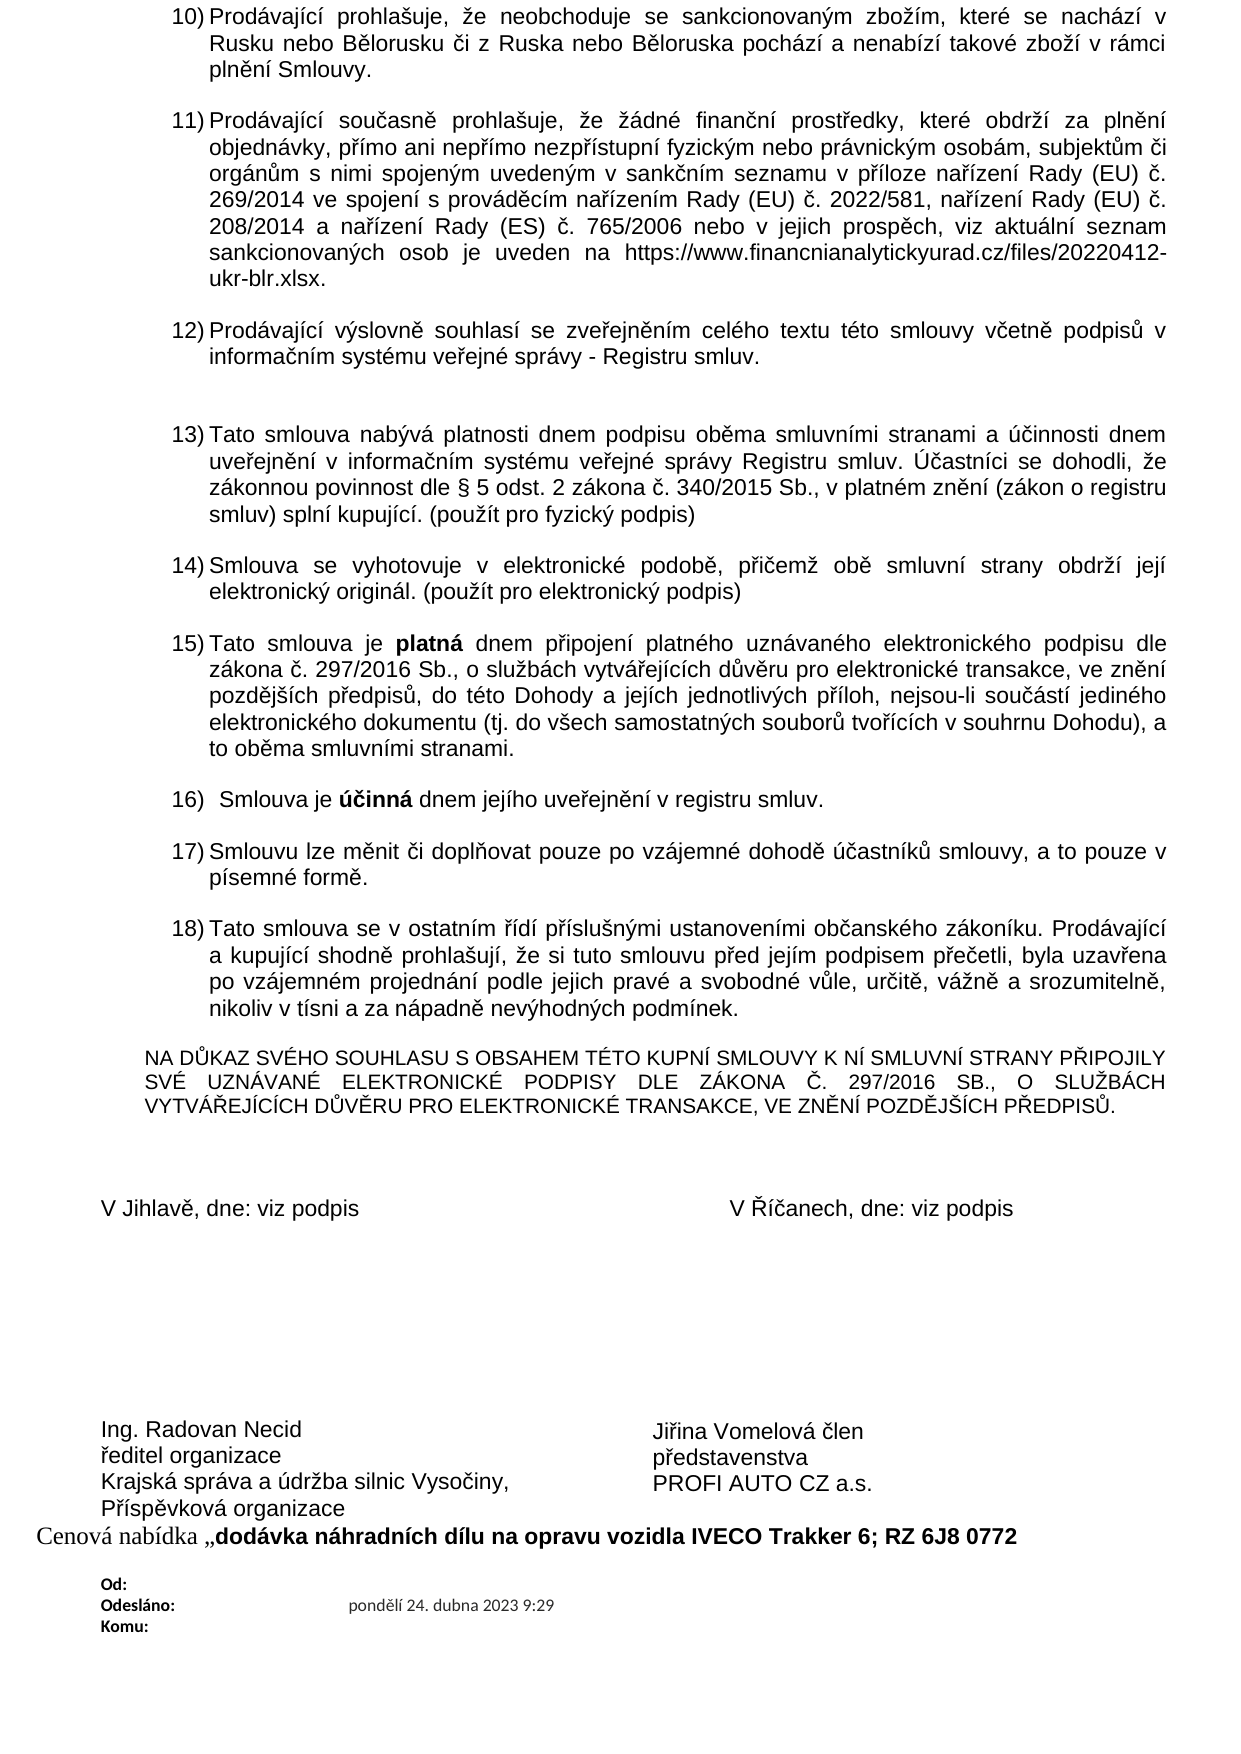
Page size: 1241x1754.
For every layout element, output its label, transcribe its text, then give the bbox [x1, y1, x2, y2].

text Od: [101, 1573, 1167, 1594]
text Ing. Radovan Necid [101, 1416, 1167, 1442]
list Prodávající současně prohlašuje, že žádné finanční prostředky, které obdrží za plnění objednávky, přímo ani nepřímo nezpřístupní fyzickým nebo právnickým osobám, subjektům či orgánům s nimi spojeným uvedeným v sankčním seznamu v příloze nařízení Rady (EU) č. 269/2014 ve spojení s prováděcím nařízením Rady (EU) č. 2022/581, nařízení Rady (EU) č. 208/2014 a nařízení Rady (ES) č. 765/2006 nebo v jejich prospěch, viz aktuální seznam sankcionovaných osob je uveden na https://www.financnianalytickyurad.cz/files/20220412- ukr-blr.xlsx. [171, 107, 1167, 292]
text Krajská správa a údržba silnic Vysočiny, [101, 1468, 1167, 1495]
list Prodávající výslovně souhlasí se zveřejněním celého textu této smlouvy včetně podpisů v informačním systému veřejné správy - Registru smluv. [171, 317, 1167, 369]
text ředitel organizace [101, 1442, 1167, 1468]
text V Jihlavě, dne: viz podpis [101, 1194, 496, 1221]
text Cenová nabídka „dodávka náhradních dílu na opravu vozidla IVECO Trakker 6; RZ 6J8 0772 [36, 1521, 1167, 1550]
text NA DŮKAZ SVÉHO SOUHLASU S OBSAHEM TÉTO KUPNÍ SMLOUVY K NÍ SMLUVNÍ STRANY PŘIPOJILY SVÉ UZNÁVANÉ ELEKTRONICKÉ PODPISY DLE ZÁKONA Č. 297/2016 SB., O SLUŽBÁCH VYTVÁŘEJÍCÍCH DŮVĚRU PRO ELEKTRONICKÉ TRANSAKCE, VE ZNĚNÍ POZDĚJŠÍCH PŘEDPISŮ. [144, 1046, 1167, 1118]
list Tato smlouva nabývá platnosti dnem podpisu oběma smluvními stranami a účinnosti dnem uveřejnění v informačním systému veřejné správy Registru smluv. Účastníci se dohodli, že zákonnou povinnost dle § 5 odst. 2 zákona č. 340/2015 Sb., v platném znění (zákon o registru smluv) splní kupující. (použít pro fyzický podpis) [171, 421, 1167, 527]
text Příspěvková organizace [101, 1495, 1167, 1521]
text Odesláno: pondělí 24. dubna 2023 9:29 [101, 1594, 1167, 1616]
list Tato smlouva je platná dnem připojení platného uznávaného elektronického podpisu dle zákona č. 297/2016 Sb., o službách vytvářejících důvěru pro elektronické transakce, ve znění pozdějších předpisů, do této Dohody a jejích jednotlivých příloh, nejsou-li součástí jediného elektronického dokumentu (tj. do všech samostatných souborů tvořících v souhrnu Dohodu), a to oběma smluvními stranami. [171, 629, 1167, 761]
list Tato smlouva se v ostatním řídí příslušnými ustanoveními občanského zákoníku. Prodávající a kupující shodně prohlašují, že si tuto smlouvu před jejím podpisem přečetli, byla uzavřena po vzájemném projednání podle jejich pravé a svobodné vůle, určitě, vážně a srozumitelně, nikoliv v tísni a za nápadně nevýhodných podmínek. [171, 915, 1167, 1021]
list Smlouva je účinná dnem jejího uveřejnění v registru smluv. [101, 786, 1167, 813]
text Komu: [101, 1616, 1167, 1637]
list Smlouva se vyhotovuje v elektronické podobě, přičemž obě smluvní strany obdrží její elektronický originál. (použít pro elektronický podpis) [171, 552, 1167, 604]
text V Říčanech, dne: viz podpis [729, 1194, 1167, 1221]
list Prodávající prohlašuje, že neobchoduje se sankcionovaným zbožím, které se nachází v Rusku nebo Bělorusku či z Ruska nebo Běloruska pochází a nenabízí takové zboží v rámci plnění Smlouvy. [171, 3, 1167, 82]
list Smlouvu lze měnit či doplňovat pouze po vzájemné dohodě účastníků smlouvy, a to pouze v písemné formě. [171, 838, 1167, 890]
